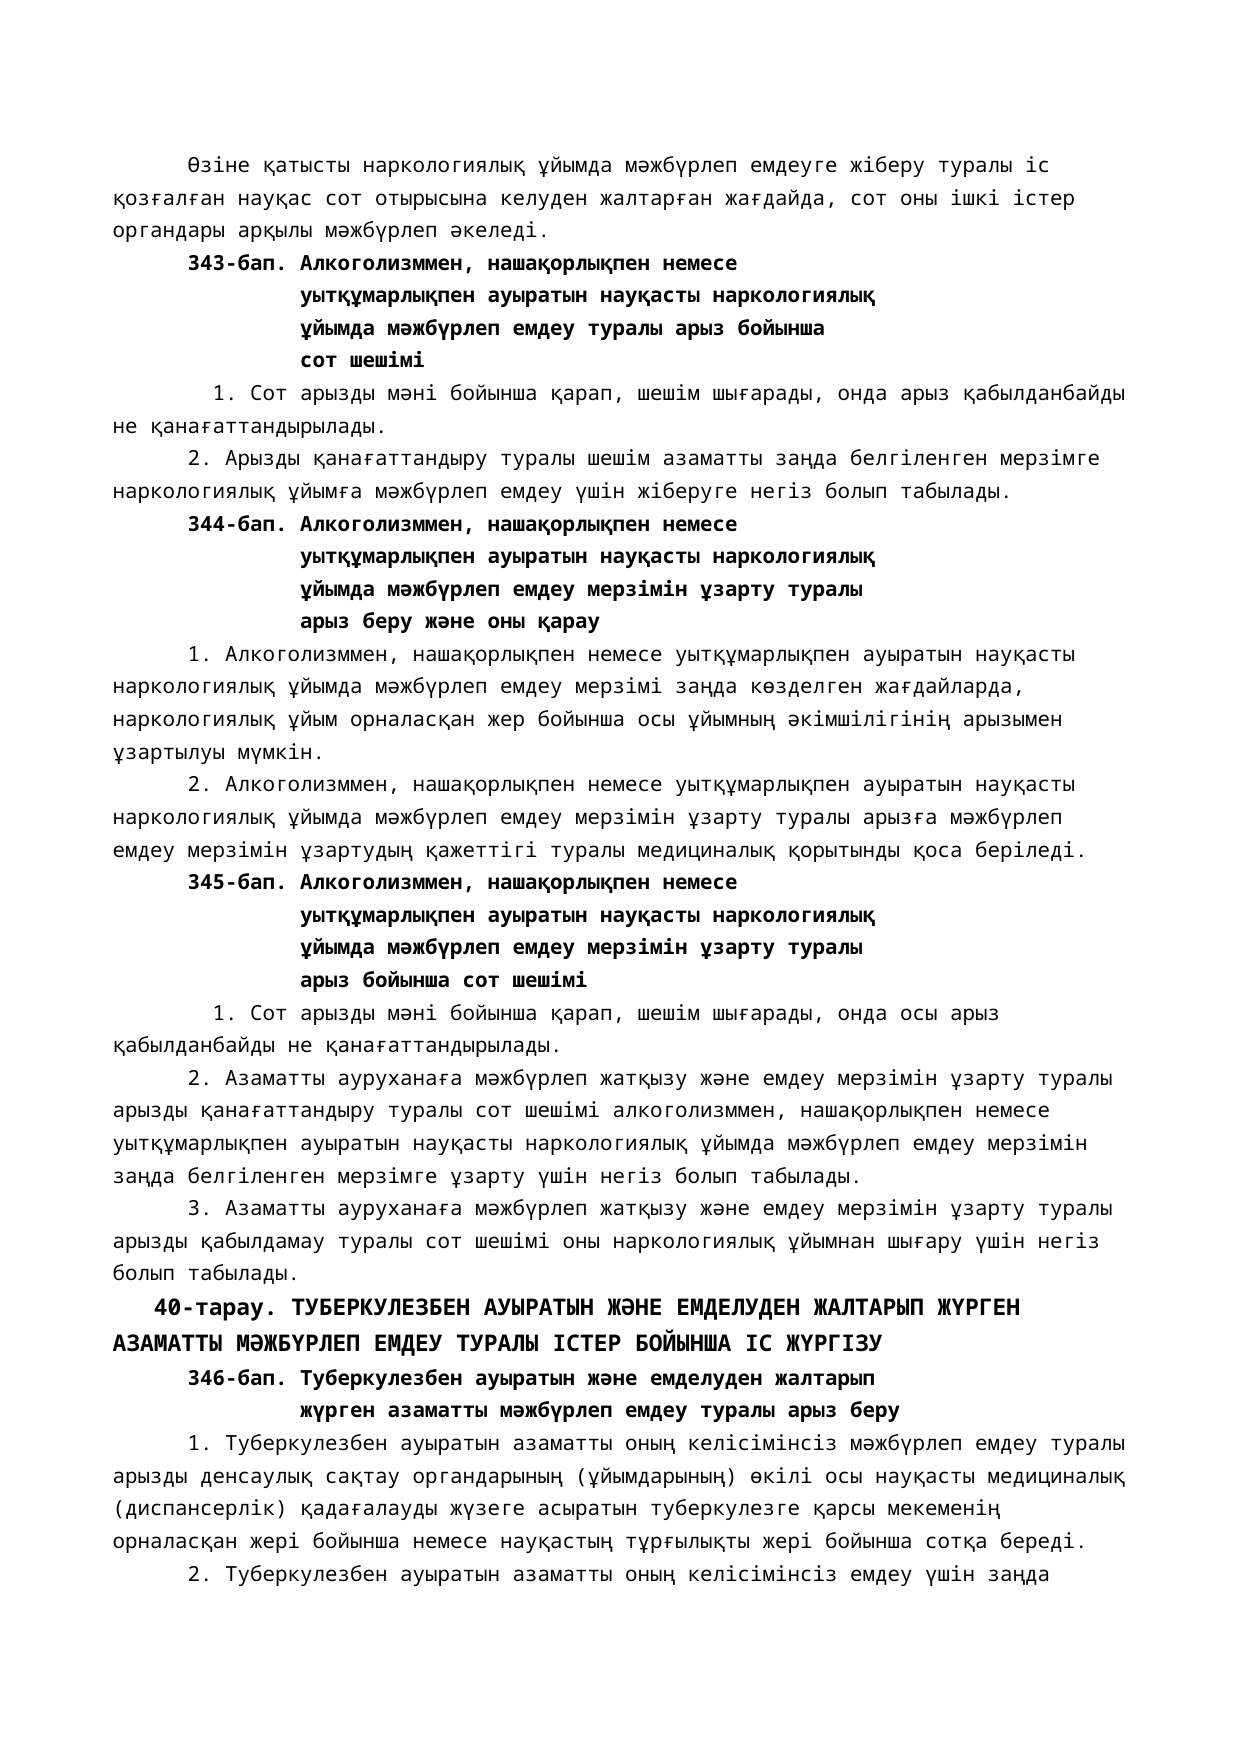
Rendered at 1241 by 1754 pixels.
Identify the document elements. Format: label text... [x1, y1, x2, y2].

text 1. Сот арызды мәні бойынша қарап, шешім шығарады, онда осы арыз қабылданбайды не қанағаттандырылады. 2. Азаматты ауруханаға мәжбүрлеп жатқызу және емдеу мерзімін ұзарту туралы арызды қанағаттандыру туралы сот шешімі алкоголизммен, нашақорлықпен немесе уытқұмарлықпен ауыратын науқасты наркологиялық ұйымда мәжбүрлеп емдеу мерзімін заңда белгіленген мерзімге ұзарту үшін негіз болып табылады. 3. Азаматты ауруханаға мәжбүрлеп жатқызу және емдеу мерзімін ұзарту туралы арызды қабылдамау туралы сот шешімі оны наркологиялық ұйымнан шығару үшін негіз болып табылады. [112, 998, 1128, 1287]
text 345-бап. Алкоголизммен, нашақорлықпен немесе уытқұмарлықпен ауыратын науқасты наркологиялық ұйымда мәжбүрлеп емдеу мерзімін ұзарту туралы арыз бойынша сот шешімі [112, 867, 1128, 993]
text 343-бап. Алкоголизммен, нашақорлықпен немесе уытқұмарлықпен ауыратын науқасты наркологиялық ұйымда мәжбүрлеп емдеу туралы арыз бойынша сот шешімі [112, 248, 1128, 374]
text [112, 150, 1128, 244]
text 1. Алкоголизммен, нашақорлықпен немесе уытқұмарлықпен ауыратын науқасты наркологиялық ұйымда мәжбүрлеп емдеу мерзімі заңда көзделген жағдайларда, наркологиялық ұйым орналасқан жер бойынша осы ұйымның әкімшілігінің арызымен ұзартылуы мүмкін. 2. Алкоголизммен, нашақорлықпен немесе уытқұмарлықпен ауыратын науқасты наркологиялық ұйымда мәжбүрлеп емдеу мерзімін ұзарту туралы арызға мәжбүрлеп емдеу мерзімін ұзартудың қажеттігі туралы медициналық қорытынды қоса беріледі. [112, 639, 1128, 863]
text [112, 1428, 1128, 1587]
text 346-бап. Туберкулезбен ауыратын және емделуден жалтарып жүрген азаматты мәжбүрлеп емдеу туралы арыз беру [112, 1363, 1128, 1424]
text 40-тарау. ТУБЕРКУЛЕЗБЕН АУЫРАТЫН ЖӘНЕ ЕМДЕЛУДЕН ЖАЛТАРЫП ЖҮРГЕН АЗАМАТТЫ МӘЖБҮРЛЕП ЕМДЕУ ТУРАЛЫ ІСТЕР БОЙЫНША ІС ЖҮРГІЗУ [112, 1291, 1128, 1358]
text 344-бап. Алкоголизммен, нашақорлықпен немесе уытқұмарлықпен ауыратын науқасты наркологиялық ұйымда мәжбүрлеп емдеу мерзімін ұзарту туралы арыз беру және оны қарау [112, 509, 1128, 635]
text 1. Сот арызды мәні бойынша қарап, шешім шығарады, онда арыз қабылданбайды не қанағаттандырылады. 2. Арызды қанағаттандыру туралы шешім азаматты заңда белгіленген мерзімге наркологиялық ұйымға мәжбүрлеп емдеу үшін жіберуге негіз болып табылады. [112, 378, 1128, 504]
